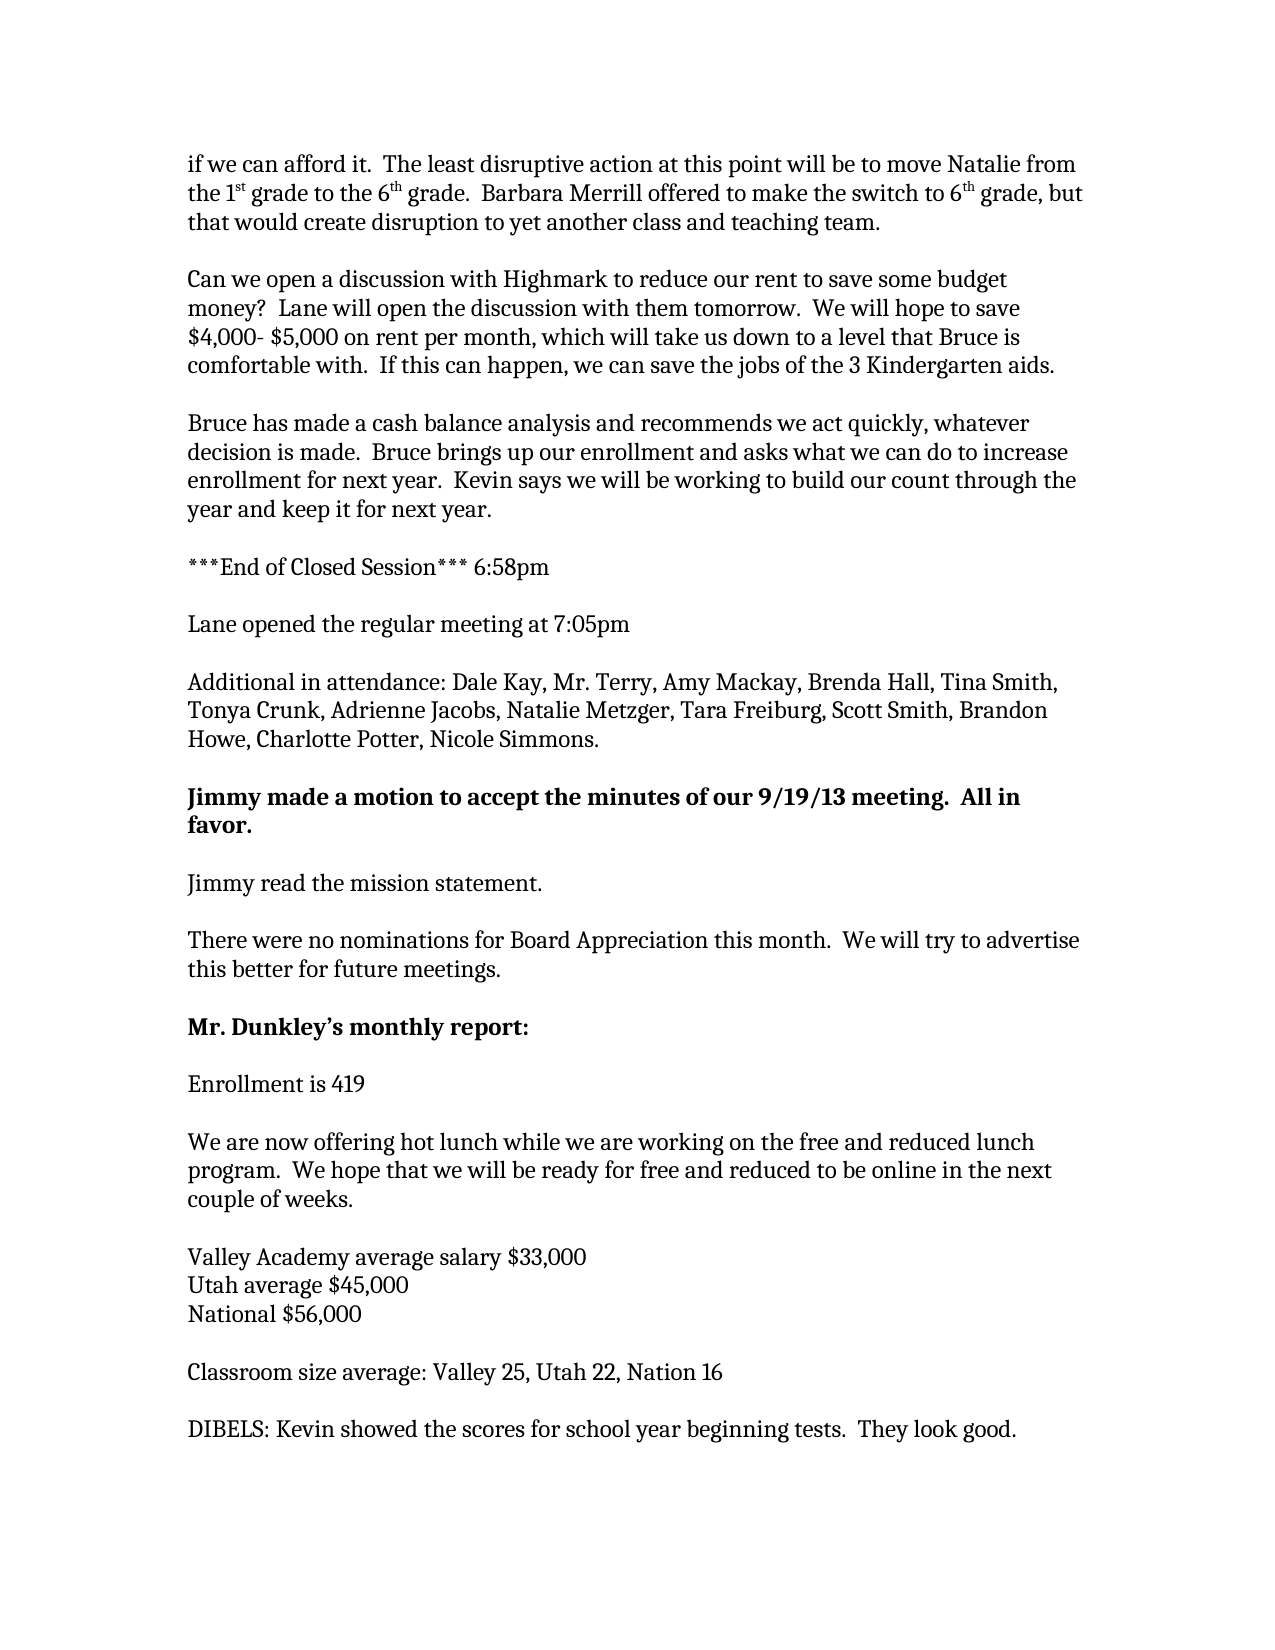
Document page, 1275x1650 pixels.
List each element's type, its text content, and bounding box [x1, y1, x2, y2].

text Bruce has made a cash balance analysis and recommends we act quickly, whatever decision is made. Bruce brings up our enrollment and asks what we can do to increase enrollment for next year. Kevin says we will be working to build our count through the year and keep it for next year. [187, 409, 1087, 524]
text Utah average $45,000 [187, 1271, 1087, 1300]
text Can we open a discussion with Highmark to reduce our rent to save some budget money? Lane will open the discussion with them tomorrow. We will hope to save $4,000- $5,000 on rent per month, which will take us down to a level that Bruce is comfortable with. If this can happen, we can save the jobs of the 3 Kindergarten aids. [187, 265, 1087, 380]
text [187, 150, 1087, 236]
text National $56,000 [187, 1300, 1087, 1329]
text Mr. Dunkley’s monthly report: [187, 1012, 1087, 1041]
text Classroom size average: Valley 25, Utah 22, Nation 16 [187, 1357, 1087, 1386]
text Jimmy made a motion to accept the minutes of our 9/19/13 meeting. All in favor. [187, 782, 1087, 840]
text There were no nominations for Board Appreciation this month. We will try to advertise this better for future meetings. [187, 926, 1087, 984]
text Jimmy read the mission statement. [187, 869, 1087, 897]
text Lane opened the regular meeting at 7:05pm [187, 610, 1087, 639]
text DIBELS: Kevin showed the scores for school year beginning tests. They look good. [187, 1415, 1087, 1444]
text We are now offering hot lunch while we are working on the free and reduced lunch program. We hope that we will be ready for free and reduced to be online in the next couple of weeks. [187, 1127, 1087, 1214]
text Enrollment is 419 [187, 1070, 1087, 1099]
text Valley Academy average salary $33,000 [187, 1242, 1087, 1271]
text ***End of Closed Session*** 6:58pm [187, 552, 1087, 581]
text Additional in attendance: Dale Kay, Mr. Terry, Amy Mackay, Brenda Hall, Tina Smith, Tonya Crunk, Adrienne Jacobs, Natalie Metzger, Tara Freiburg, Scott Smith, Brandon Howe, Charlotte Potter, Nicole Simmons. [187, 667, 1087, 754]
